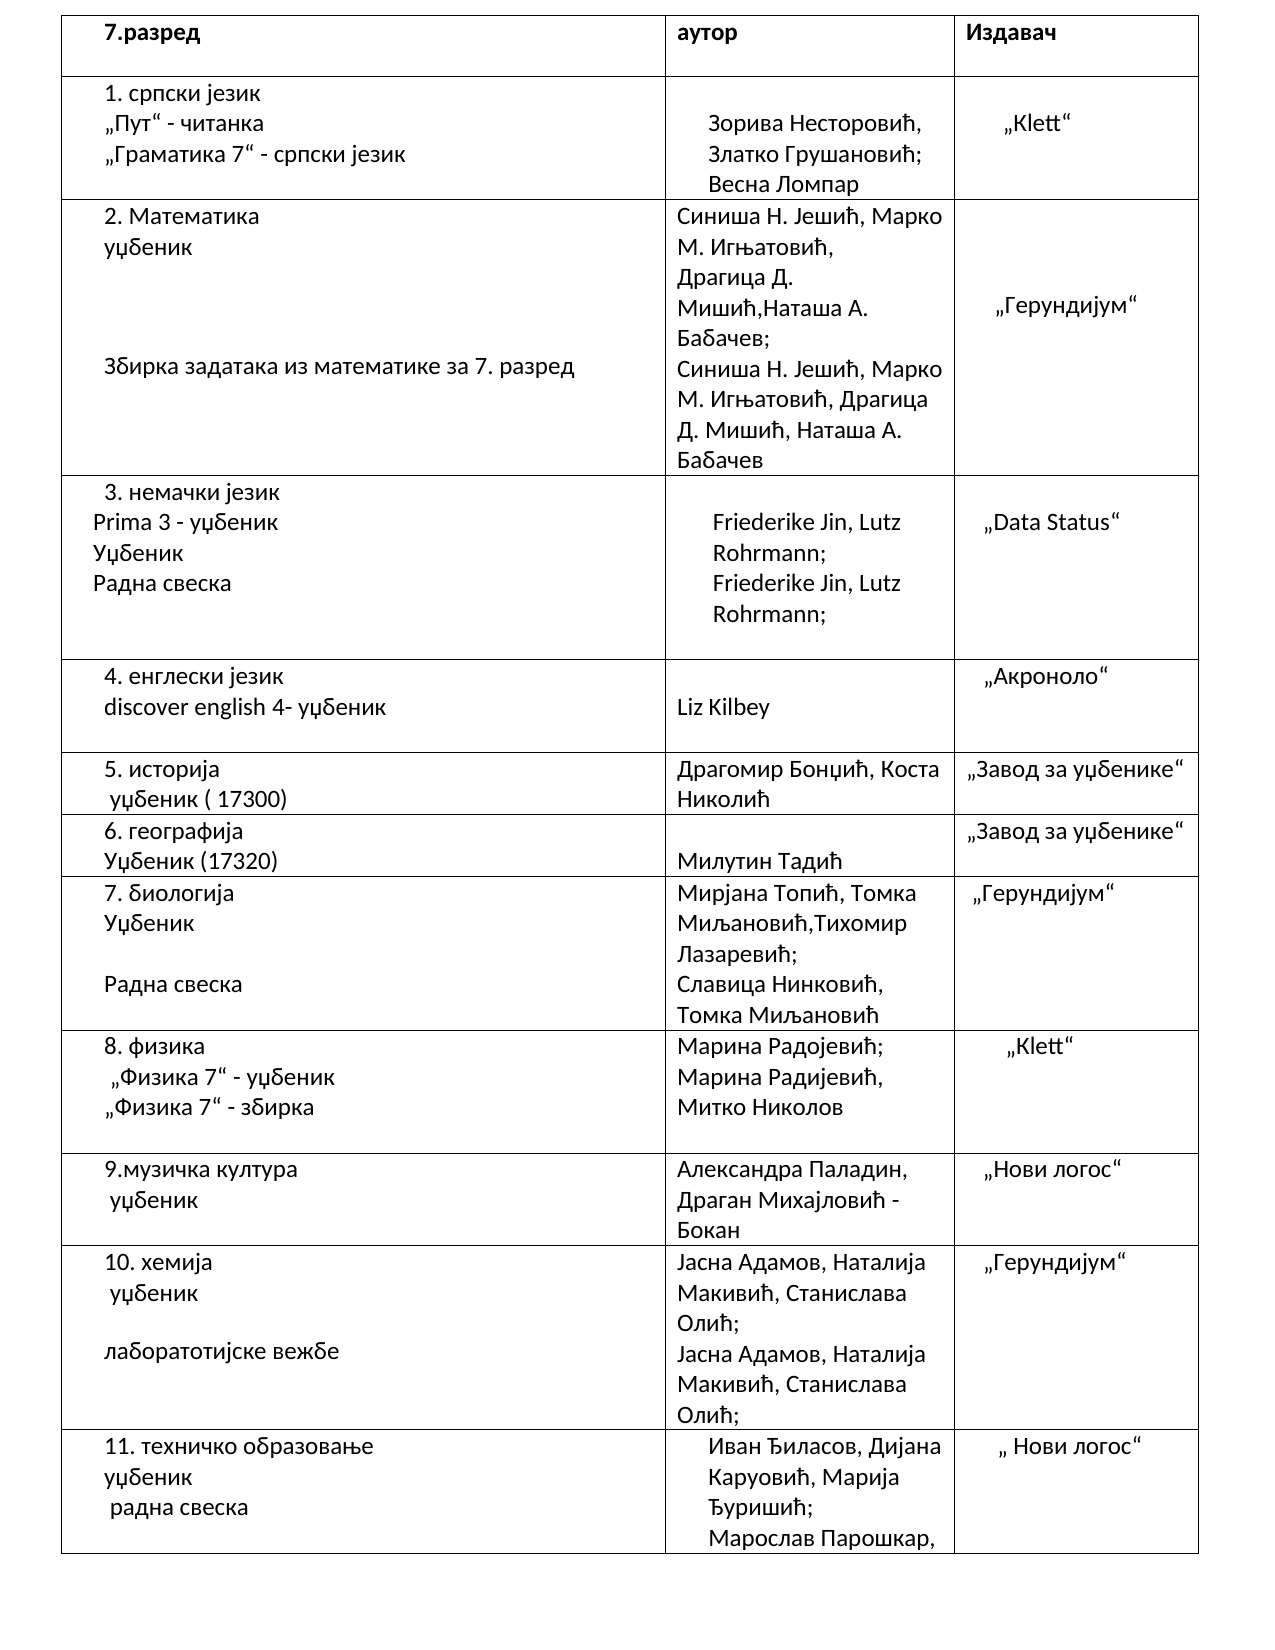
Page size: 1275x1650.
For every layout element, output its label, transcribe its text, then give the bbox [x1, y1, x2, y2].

table_header Издавач [955, 16, 1198, 76]
table_cell 2. Математика уџбеник Збирка задатака из математике за 7. разред [62, 200, 665, 475]
table_cell „Герундијум“ [955, 1246, 1198, 1429]
table_cell 7. биологија Уџбеник Радна свеска [62, 877, 665, 1029]
table_cell 5. историја уџбеник ( 17300) [62, 753, 665, 814]
table_cell 4. енглески језик discover english 4- уџбеник [62, 660, 665, 752]
table_cell Friederike Jin, Lutz Rohrmann; Friederike Jin, Lutz Rohrmann; [666, 476, 954, 659]
table_cell Милутин Тадић [666, 815, 954, 876]
table_cell „Герундијум“ [955, 200, 1198, 475]
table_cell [666, 1430, 954, 1552]
table_cell 8. физика „Физика 7“ - уџбеник „Физика 7“ - збирка [62, 1031, 665, 1153]
table_cell 1. српски језик „Пут“ - читанка „Граматика 7“ - српски језик [62, 77, 665, 199]
table_cell Синиша Н. Јешић, Марко М. Игњатовић, Драгица Д. Мишић,Наташа А. Бабачев; Синиша Н. Јешић, Марко М. Игњатовић, Драгица Д. Мишић, Наташа А. Бабачев [666, 200, 954, 475]
table_cell „Завод за уџбенике“ [955, 753, 1198, 814]
table_cell „Кlett“ [955, 1031, 1198, 1153]
table_cell „Акроноло“ [955, 660, 1198, 752]
table_cell „Data Status“ [955, 476, 1198, 659]
table_cell „Герундијум“ [955, 877, 1198, 1029]
table_cell „Кlett“ [955, 77, 1198, 199]
table_cell Марина Радојевић; Марина Радијевић, Митко Николов [666, 1031, 954, 1153]
table_header аутор [666, 16, 954, 76]
table_cell „Завод за уџбенике“ [955, 815, 1198, 876]
table_cell „ Нови логос“ [955, 1430, 1198, 1552]
table_cell Александра Паладин, Драган Михајловић - Бокан [666, 1154, 954, 1245]
table_cell 10. хемија уџбеник лаборатотијске вежбе [62, 1246, 665, 1429]
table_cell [62, 1430, 665, 1552]
table_cell 6. географија Уџбеник (17320) [62, 815, 665, 876]
table_cell Зорива Несторовић, Златко Грушановић; Весна Ломпар [666, 77, 954, 199]
table_cell Јасна Адамов, Наталија Макивић, Станислава Олић; Јасна Адамов, Наталија Макивић, Станислава Олић; [666, 1246, 954, 1429]
table_cell 3. немачки језик Prima 3 - уџбеник Уџбеник Радна свеска [62, 476, 665, 659]
table_cell 9.музичка култура уџбеник [62, 1154, 665, 1245]
table_cell „Нови логос“ [955, 1154, 1198, 1245]
table_header 7.разред [62, 16, 665, 76]
table_cell Драгомир Бонџић, Коста Николић [666, 753, 954, 814]
table_cell Мирјана Топић, Томка Миљановић,Тихомир Лазаревић; Славица Нинковић, Томка Миљановић [666, 877, 954, 1029]
table_cell Liz Kilbey [666, 660, 954, 752]
